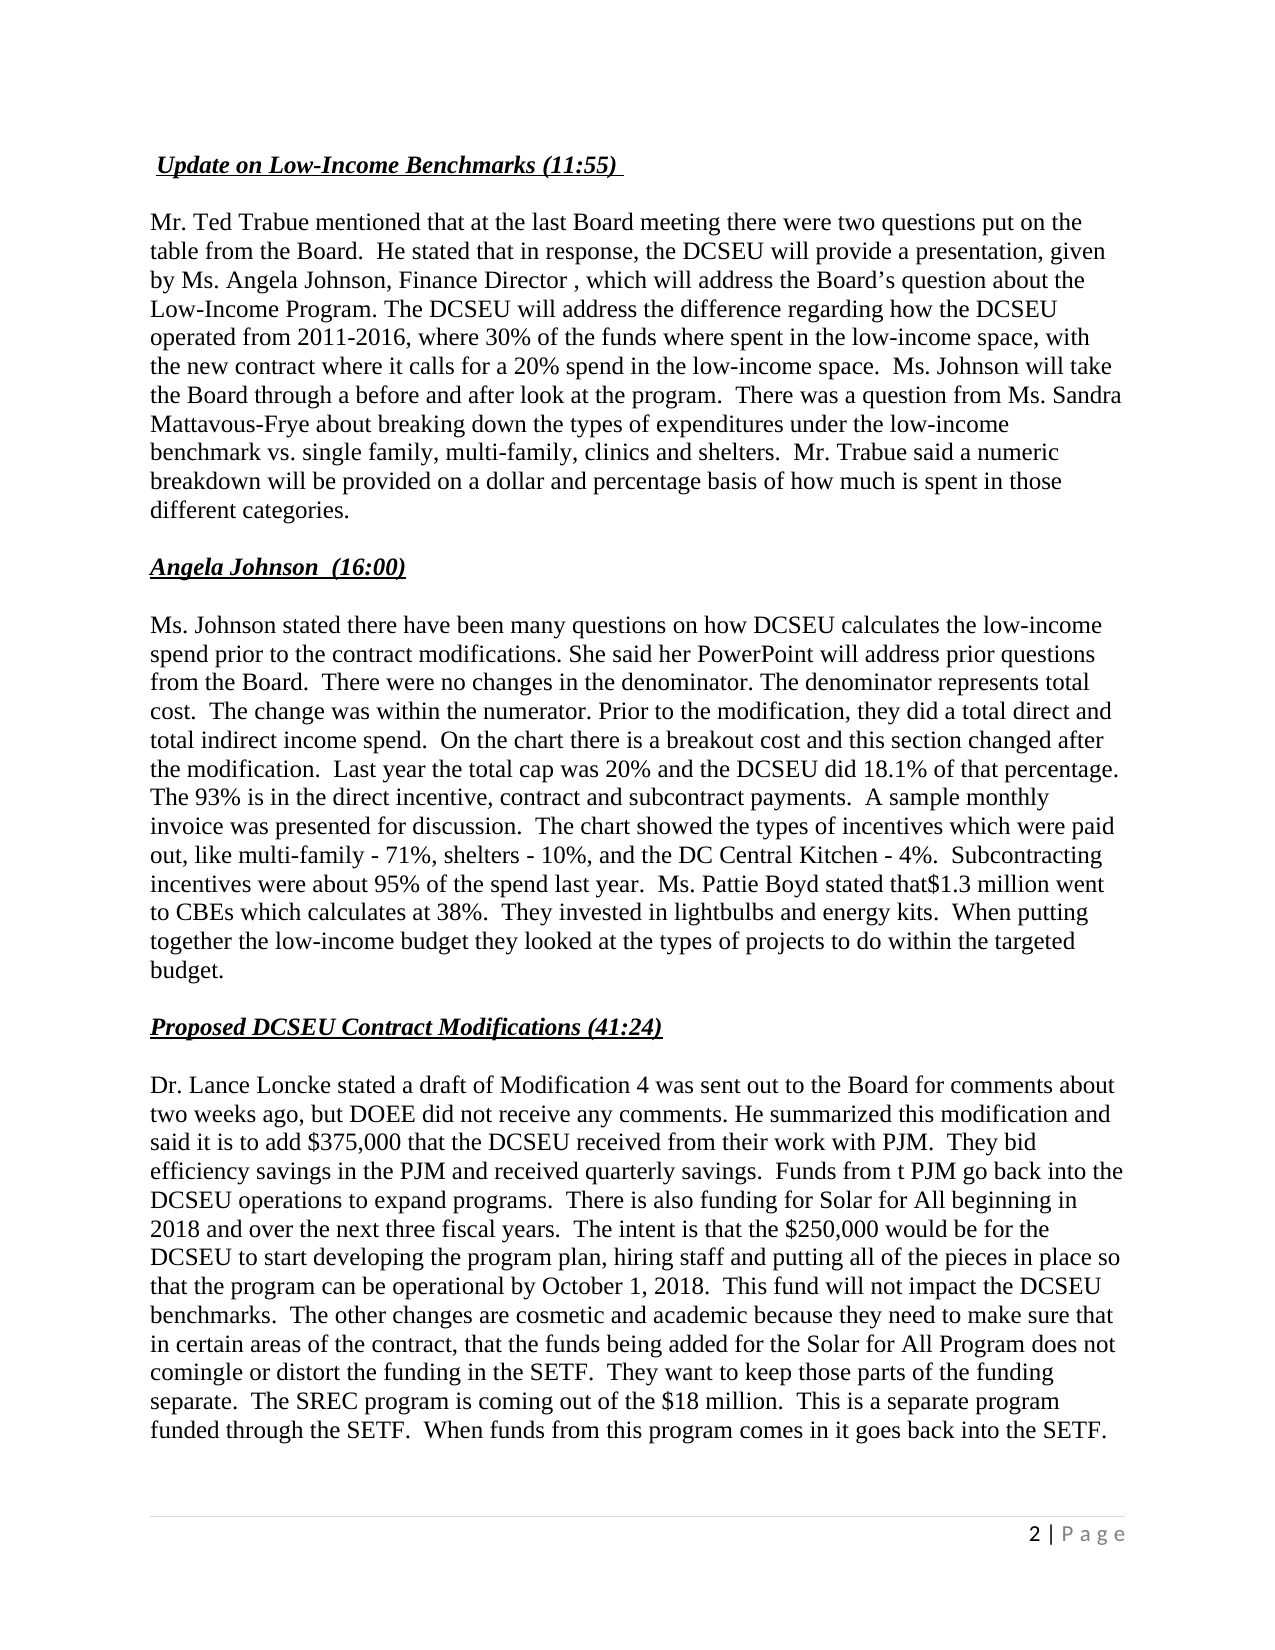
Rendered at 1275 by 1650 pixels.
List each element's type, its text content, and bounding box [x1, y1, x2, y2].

text Proposed DCSEU Contract Modifications (41:24) [150, 1012, 1125, 1041]
text Ms. Johnson stated there have been many questions on how DCSEU calculates the low-income spend prior to the contract modifications. She said her PowerPoint will address prior questions from the Board. There were no changes in the denominator. The denominator represents total cost. The change was within the numerator. Prior to the modification, they did a total direct and total indirect income spend. On the chart there is a breakout cost and this section changed after the modification. Last year the total cap was 20% and the DCSEU did 18.1% of that percentage. The 93% is in the direct incentive, contract and subcontract payments. A sample monthly invoice was presented for discussion. The chart showed the types of incentives which were paid out, like multi-family - 71%, shelters - 10%, and the DC Central Kitchen - 4%. Subcontracting incentives were about 95% of the spend last year. Ms. Pattie Boyd stated that$1.3 million went to CBEs which calculates at 38%. They invested in lightbulbs and energy kits. When putting together the low-income budget they looked at the types of projects to do within the targeted budget. [150, 610, 1125, 984]
text Dr. Lance Loncke stated a draft of Modification 4 was sent out to the Board for comments about two weeks ago, but DOEE did not receive any comments. He summarized this modification and said it is to add $375,000 that the DCSEU received from their work with PJM. They bid efficiency savings in the PJM and received quarterly savings. Funds from t PJM go back into the DCSEU operations to expand programs. There is also funding for Solar for All beginning in 2018 and over the next three fiscal years. The intent is that the $250,000 would be for the DCSEU to start developing the program plan, hiring staff and putting all of the pieces in place so that the program can be operational by October 1, 2018. This fund will not impact the DCSEU benchmarks. The other changes are cosmetic and academic because they need to make sure that in certain areas of the contract, that the funds being added for the Solar for All Program does not comingle or distort the funding in the SETF. They want to keep those parts of the funding separate. The SREC program is coming out of the $18 million. This is a separate program funded through the SETF. When funds from this program comes in it goes back into the SETF. [150, 1070, 1125, 1444]
text Mr. Ted Trabue mentioned that at the last Board meeting there were two questions put on the table from the Board. He stated that in response, the DCSEU will provide a presentation, given by Ms. Angela Johnson, Finance Director , which will address the Board’s question about the Low-Income Program. The DCSEU will address the difference regarding how the DCSEU operated from 2011-2016, where 30% of the funds where spent in the low-income space, with the new contract where it calls for a 20% spend in the low-income space. Ms. Johnson will take the Board through a before and after look at the program. There was a question from Ms. Sandra Mattavous-Frye about breaking down the types of expenditures under the low-income benchmark vs. single family, multi-family, clinics and shelters. Mr. Trabue said a numeric breakdown will be provided on a dollar and percentage basis of how much is spent in those different categories. [150, 207, 1125, 524]
text Update on Low-Income Benchmarks (11:55) [150, 150, 1125, 179]
text Angela Johnson (16:00) [150, 552, 1125, 581]
